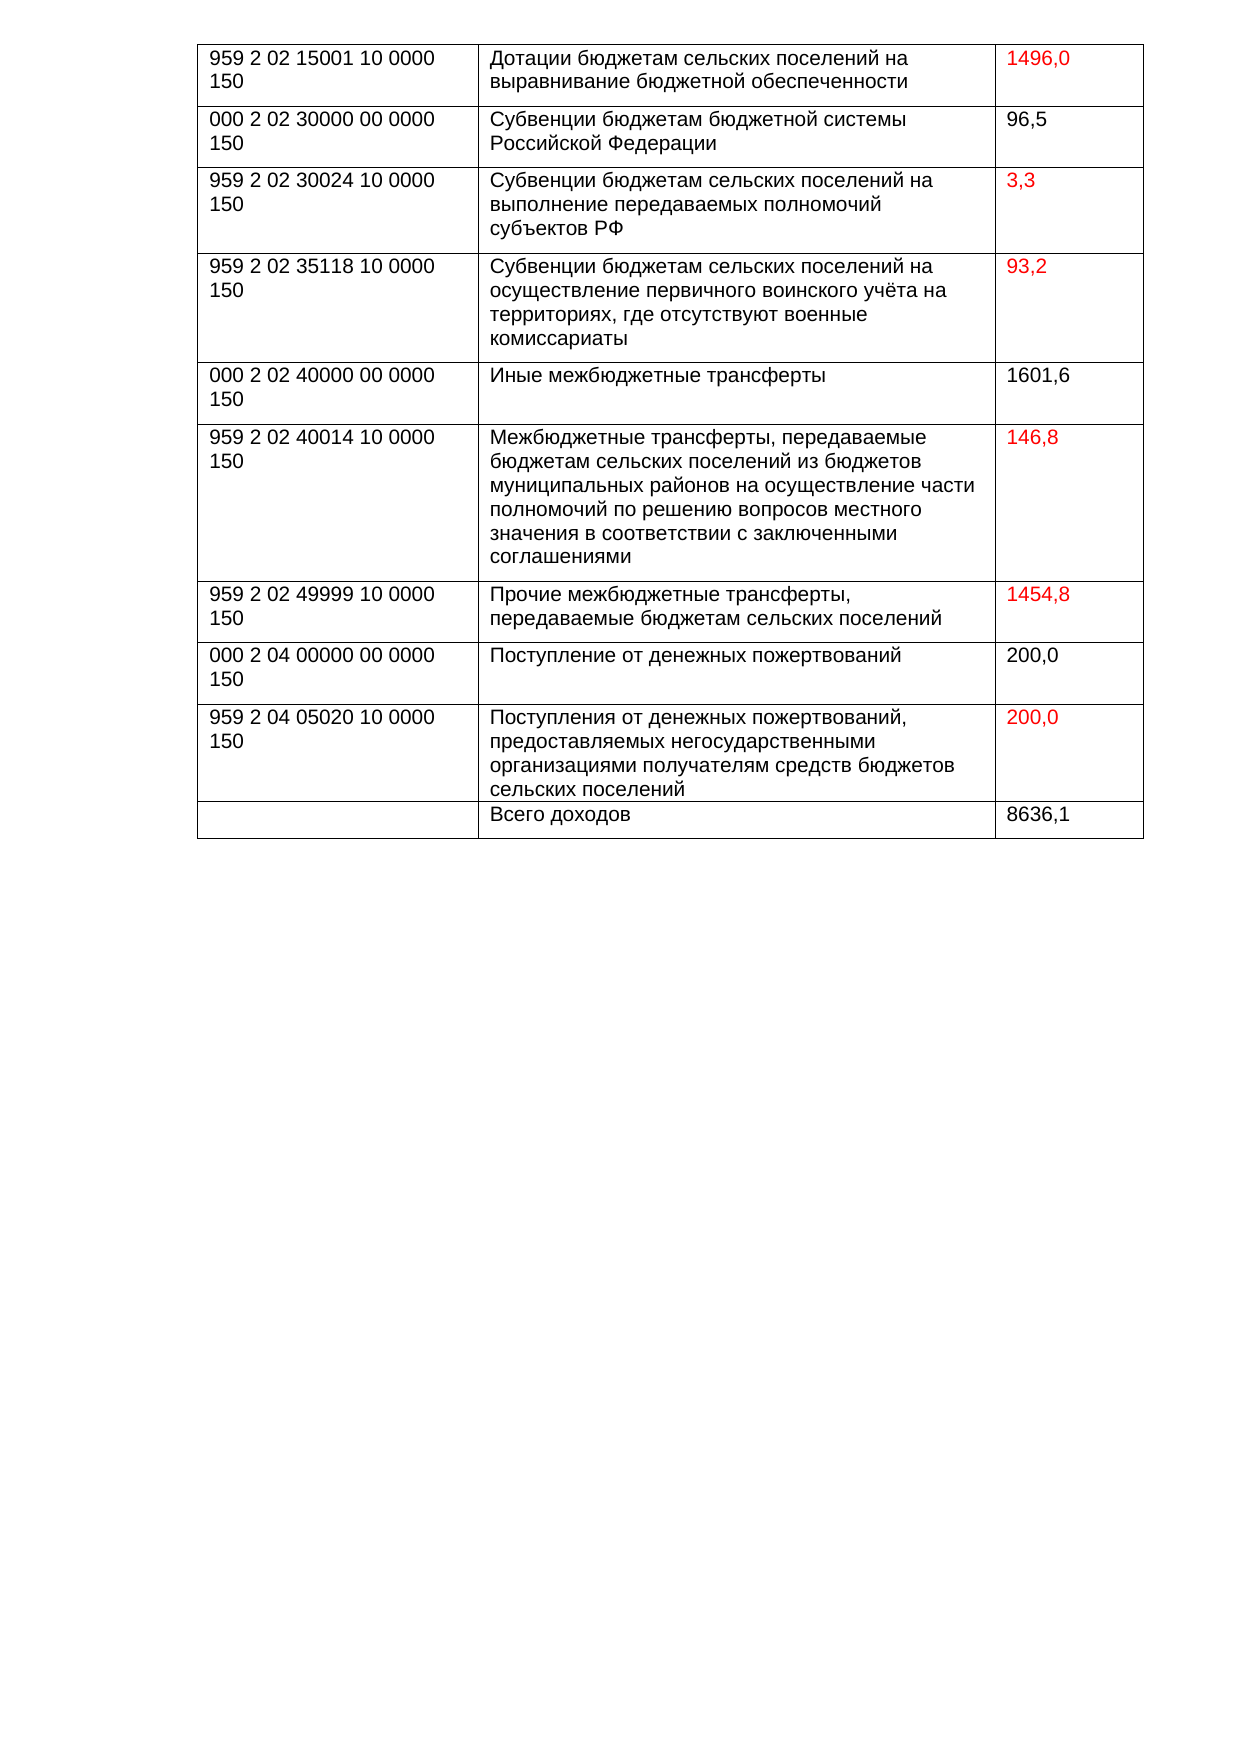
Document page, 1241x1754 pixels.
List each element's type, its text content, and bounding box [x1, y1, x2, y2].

table_cell Прочие межбюджетные трансферты, передаваемые бюджетам сельских поселений [479, 582, 995, 642]
table_cell 000 2 02 30000 00 0000 150 [198, 107, 478, 167]
table_cell 96,5 [996, 107, 1143, 167]
table_cell 959 2 04 05020 10 0000 150 [198, 705, 478, 801]
table_cell Субвенции бюджетам бюджетной системы Российской Федерации [479, 107, 995, 167]
table_cell 959 2 02 40014 10 0000 150 [198, 425, 478, 581]
table_cell Субвенции бюджетам сельских поселений на выполнение передаваемых полномочий субъектов РФ [479, 168, 995, 253]
table_cell 959 2 02 15001 10 0000 150 [198, 45, 478, 106]
table_cell 8636,1 [996, 802, 1143, 838]
table_cell 200,0 [996, 643, 1143, 704]
table_cell [198, 802, 478, 838]
table_cell Всего доходов [479, 802, 995, 838]
table_cell Поступление от денежных пожертвований [479, 643, 995, 704]
table_cell 959 2 02 30024 10 0000 150 [198, 168, 478, 253]
table_cell 959 2 02 35118 10 0000 150 [198, 254, 478, 362]
table_cell 1601,6 [996, 363, 1143, 423]
table_cell 93,2 [996, 254, 1143, 362]
table_cell 000 2 04 00000 00 0000 150 [198, 643, 478, 704]
table_cell 200,0 [996, 705, 1143, 801]
table_cell 146,8 [996, 425, 1143, 581]
table_cell Иные межбюджетные трансферты [479, 363, 995, 423]
table_cell 000 2 02 40000 00 0000 150 [198, 363, 478, 423]
table_cell Дотации бюджетам сельских поселений на выравнивание бюджетной обеспеченности [479, 45, 995, 106]
table_cell Субвенции бюджетам сельских поселений на осуществление первичного воинского учёта на территориях, где отсутствуют военные комиссариаты [479, 254, 995, 362]
table_cell 1454,8 [996, 582, 1143, 642]
table_cell 3,3 [996, 168, 1143, 253]
table_cell Межбюджетные трансферты, передаваемые бюджетам сельских поселений из бюджетов муниципальных районов на осуществление части полномочий по решению вопросов местного значения в соответствии с заключенными соглашениями [479, 425, 995, 581]
table_cell 1496,0 [996, 45, 1143, 106]
table_cell Поступления от денежных пожертвований, предоставляемых негосударственными организациями получателям средств бюджетов сельских поселений [479, 705, 995, 801]
table_cell 959 2 02 49999 10 0000 150 [198, 582, 478, 642]
